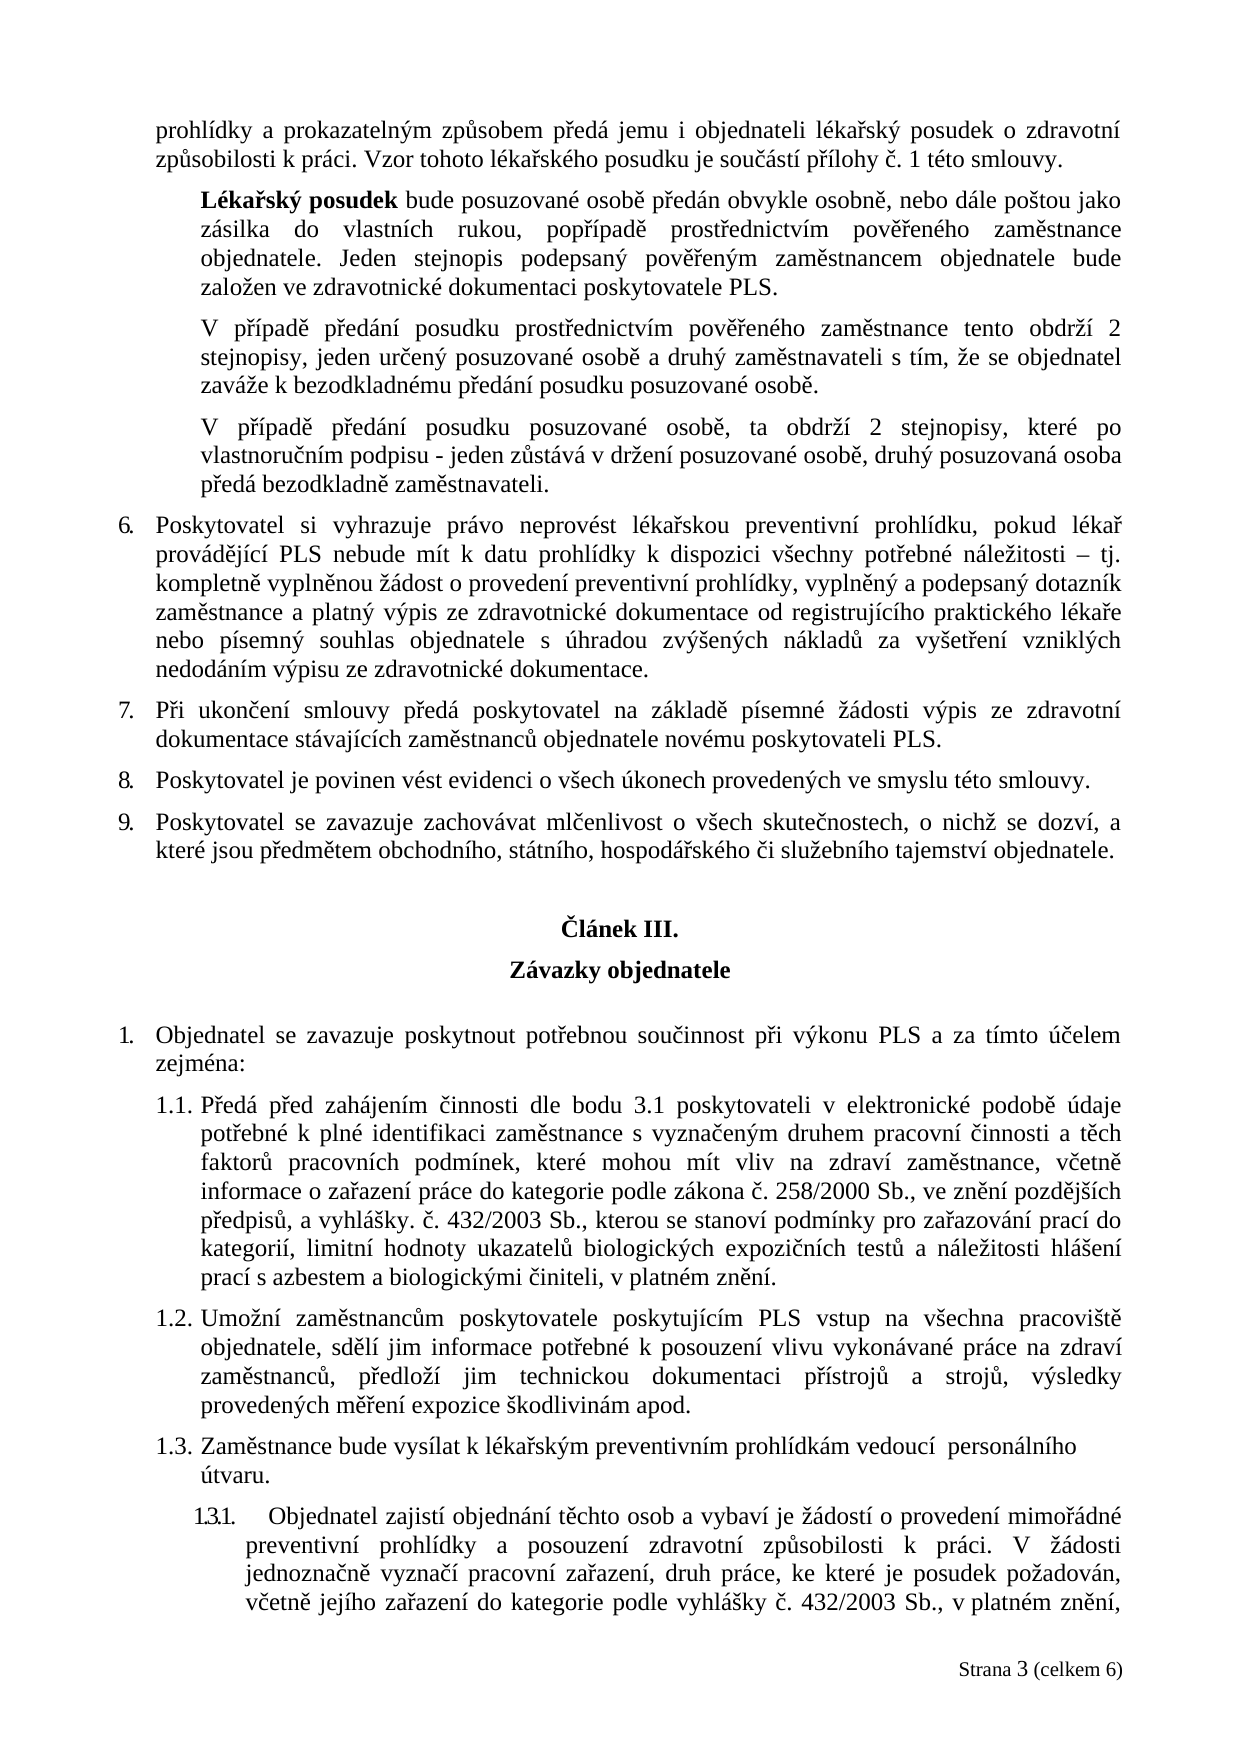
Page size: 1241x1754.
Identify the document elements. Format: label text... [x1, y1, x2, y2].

list Předá před zahájením činnosti dle bodu 3.1 poskytovateli v elektronické podobě údaje potřebné k plné identifikaci zaměstnance s vyznačeným druhem pracovní činnosti a těch faktorů pracovních podmínek, které mohou mít vliv na zdraví zaměstnance, včetně informace o zařazení práce do kategorie podle zákona č. 258/2000 Sb., ve znění pozdějších předpisů, a vyhlášky. č. 432/2003 Sb., kterou se stanoví podmínky pro zařazování prací do kategorií, limitní hodnoty ukazatelů biologických expozičních testů a náležitosti hlášení prací s azbestem a biologickými činiteli, v platném znění. [155, 1090, 1122, 1291]
text V případě předání posudku posuzované osobě, ta obdrží 2 stejnopisy, které po vlastnoručním podpisu - jeden zůstává v držení posuzované osobě, druhý posuzovaná osoba předá bezodkladně zaměstnavateli. [200, 412, 1122, 498]
text prohlídky a prokazatelným způsobem předá jemu i objednateli lékařský posudek o zdravotní způsobilosti k práci. Vzor tohoto lékařského posudku je součástí přílohy č. 1 této smlouvy. [155, 115, 1122, 173]
text Lékařský posudek bude posuzované osobě předán obvykle osobně, nebo dále poštou jako zásilka do vlastních rukou, popřípadě prostřednictvím pověřeného zaměstnance objednatele. Jeden stejnopis podepsaný pověřeným zaměstnancem objednatele bude založen ve zdravotnické dokumentaci poskytovatele PLS. [200, 185, 1122, 300]
list Poskytovatel se zavazuje zachovávat mlčenlivost o všech skutečnostech, o nichž se dozví, a které jsou předmětem obchodního, státního, hospodářského či služebního tajemství objednatele. [118, 807, 1122, 864]
subtitle Článek III. Závazky objednatele [509, 914, 732, 983]
list Při ukončení smlouvy předá poskytovatel na základě písemné žádosti výpis ze zdravotní dokumentace stávajících zaměstnanců objednatele novému poskytovateli PLS. [118, 696, 1122, 753]
list Umožní zaměstnancům poskytovatele poskytujícím PLS vstup na všechna pracoviště objednatele, sdělí jim informace potřebné k posouzení vlivu vykonávané práce na zdraví zaměstnanců, předloží jim technickou dokumentaci přístrojů a strojů, výsledky provedených měření expozice škodlivinám apod. [155, 1303, 1123, 1418]
text útvaru. [200, 1460, 1134, 1488]
list Objednatel zajistí objednání těchto osob a vybaví je žádostí o provedení mimořádné preventivní prohlídky a posouzení zdravotní způsobilosti k práci. V žádosti jednoznačně vyznačí pracovní zařazení, druh práce, ke které je posudek požadován, včetně jejího zařazení do kategorie podle vyhlášky č. 432/2003 Sb., v platném znění, [193, 1501, 1122, 1616]
text V případě předání posudku prostřednictvím pověřeného zaměstnance tento obdrží 2 stejnopisy, jeden určený posuzované osobě a druhý zaměstnavateli s tím, že se objednatel zaváže k bezodkladnému předání posudku posuzované osobě. [200, 313, 1122, 399]
list Poskytovatel je povinen vést evidenci o všech úkonech provedených ve smyslu této smlouvy. [118, 766, 1134, 794]
list Poskytovatel si vyhrazuje právo neprovést lékařskou preventivní prohlídku, pokud lékař provádějící PLS nebude mít k datu prohlídky k dispozici všechny potřebné náležitosti – tj. kompletně vyplněnou žádost o provedení preventivní prohlídky, vyplněný a podepsaný dotazník zaměstnance a platný výpis ze zdravotnické dokumentace od registrujícího praktického lékaře nebo písemný souhlas objednatele s úhradou zvýšených nákladů za vyšetření vzniklých nedodáním výpisu ze zdravotnické dokumentace. [118, 511, 1122, 683]
list Zaměstnance bude vysílat k lékařským preventivním prohlídkám vedoucí personálního [155, 1431, 1134, 1460]
list Objednatel se zavazuje poskytnout potřebnou součinnost při výkonu PLS a za tímto účelem zejména: [118, 1020, 1122, 1077]
